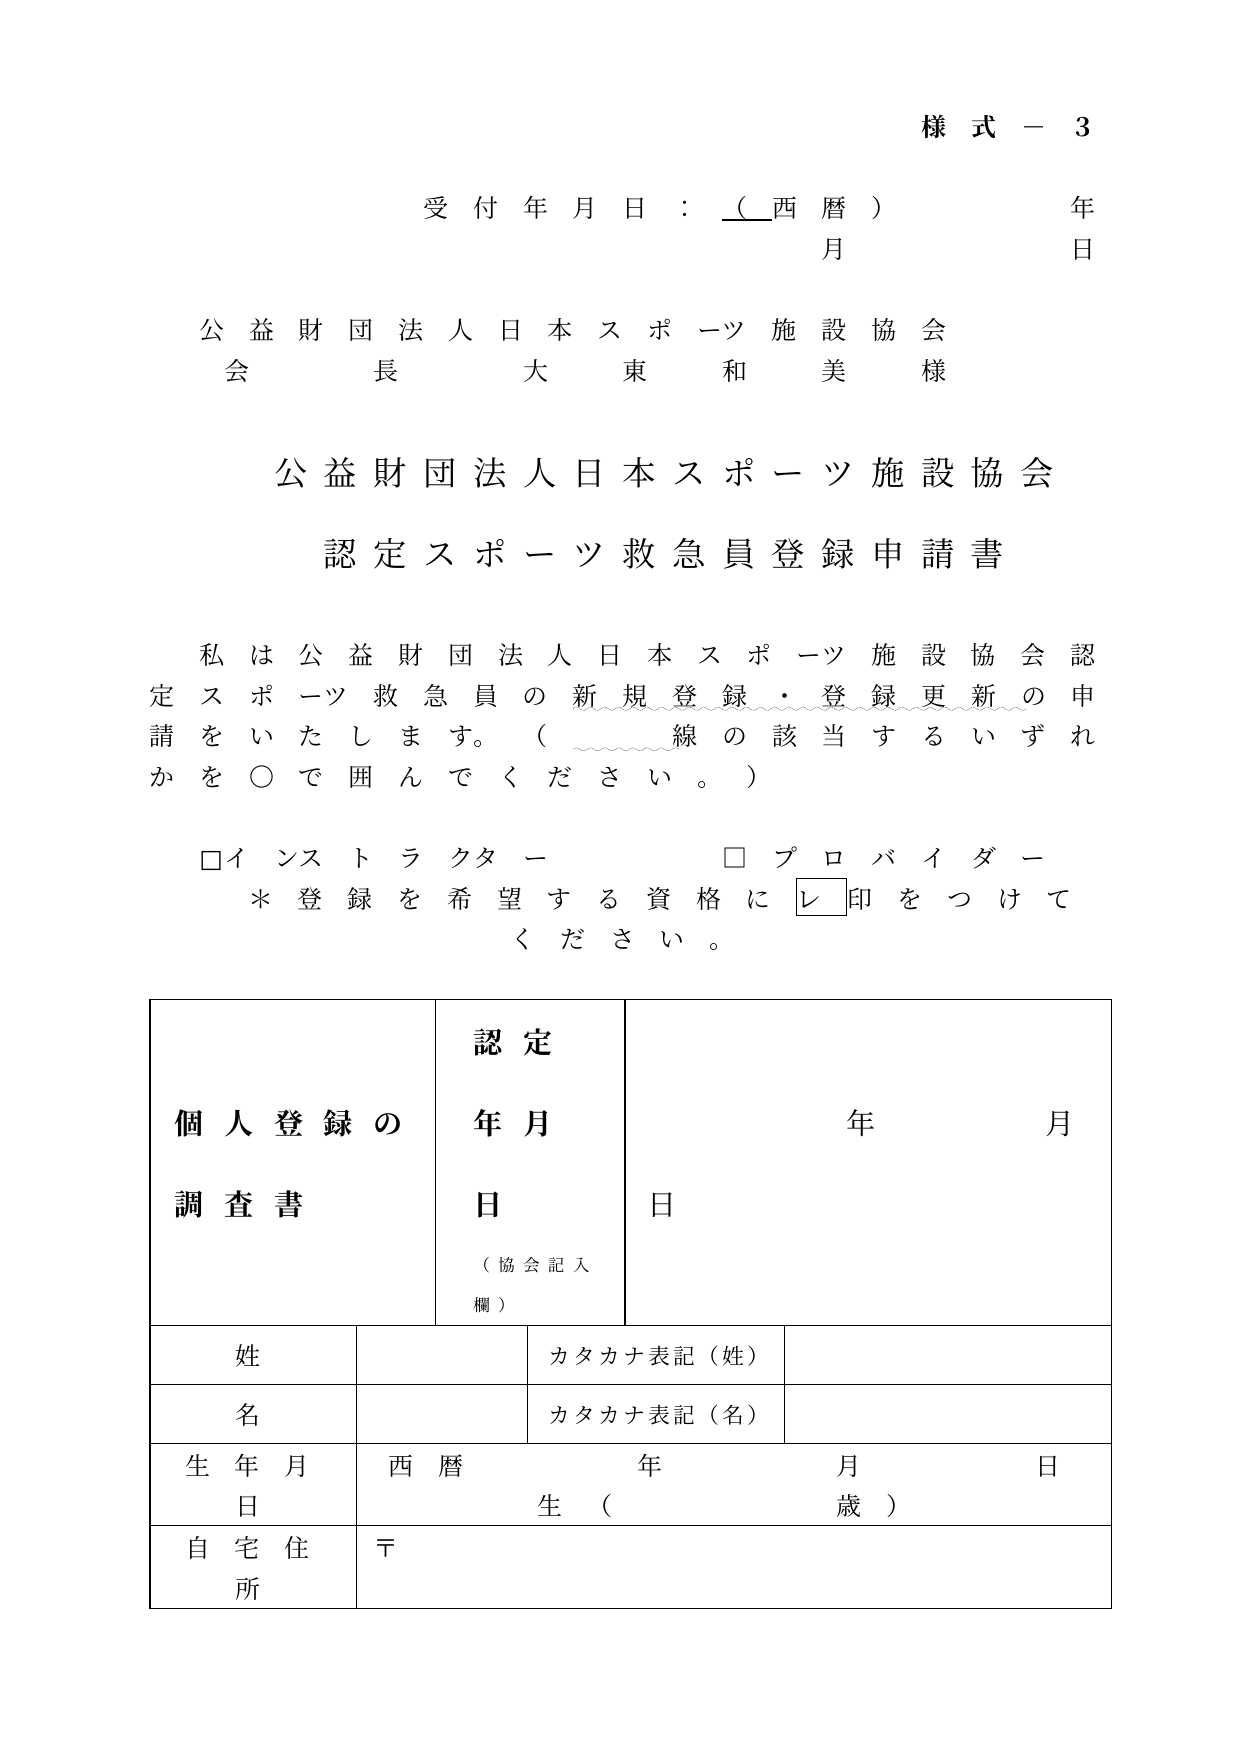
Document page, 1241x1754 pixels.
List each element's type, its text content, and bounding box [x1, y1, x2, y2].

text 私は公益財団法人日本スポーツ施設協会認定スポーツ救急員の新規登録・登録更新の申請をいたします。（ 線の該当するいずれかを〇で囲んでください。） [149, 633, 1120, 796]
text 公益財団法人日本スポーツ施設協会 [149, 430, 1120, 511]
table_cell 〒 [357, 1526, 1111, 1608]
table_cell 西暦 年 月 日生（ 歳） [357, 1444, 1111, 1525]
table_cell [785, 1385, 1111, 1443]
table_header 年 月 日 [626, 1000, 1111, 1325]
table_cell [357, 1385, 527, 1443]
table_cell 名 [151, 1385, 356, 1443]
text □インストラクター □プロバイダー [149, 836, 1120, 877]
text 受付年月日：（西暦） 年 月 日 [149, 186, 1120, 268]
text ＊登録を希望する資格にレ印をつけてください。 [149, 877, 1120, 958]
text 会 長 大 東 和 美 様 [149, 349, 1120, 389]
text 様式－３ [149, 105, 1120, 146]
table_cell カタカナ表記（名） [528, 1385, 784, 1443]
table_cell 自宅住所 [151, 1526, 356, 1608]
table_cell [357, 1326, 527, 1384]
table_cell カタカナ表記（姓） [528, 1326, 784, 1384]
table_header 認定年月日 （協会記入欄） [436, 1000, 624, 1325]
table_header 個人登録の調査書 [151, 1000, 435, 1325]
table_cell [785, 1326, 1111, 1384]
text 公益財団法人日本スポーツ施設協会 [149, 308, 1120, 349]
text 認定スポーツ救急員登録申請書 [149, 511, 1120, 593]
table_cell 生年月日 [151, 1444, 356, 1525]
table_cell 姓 [151, 1326, 356, 1384]
